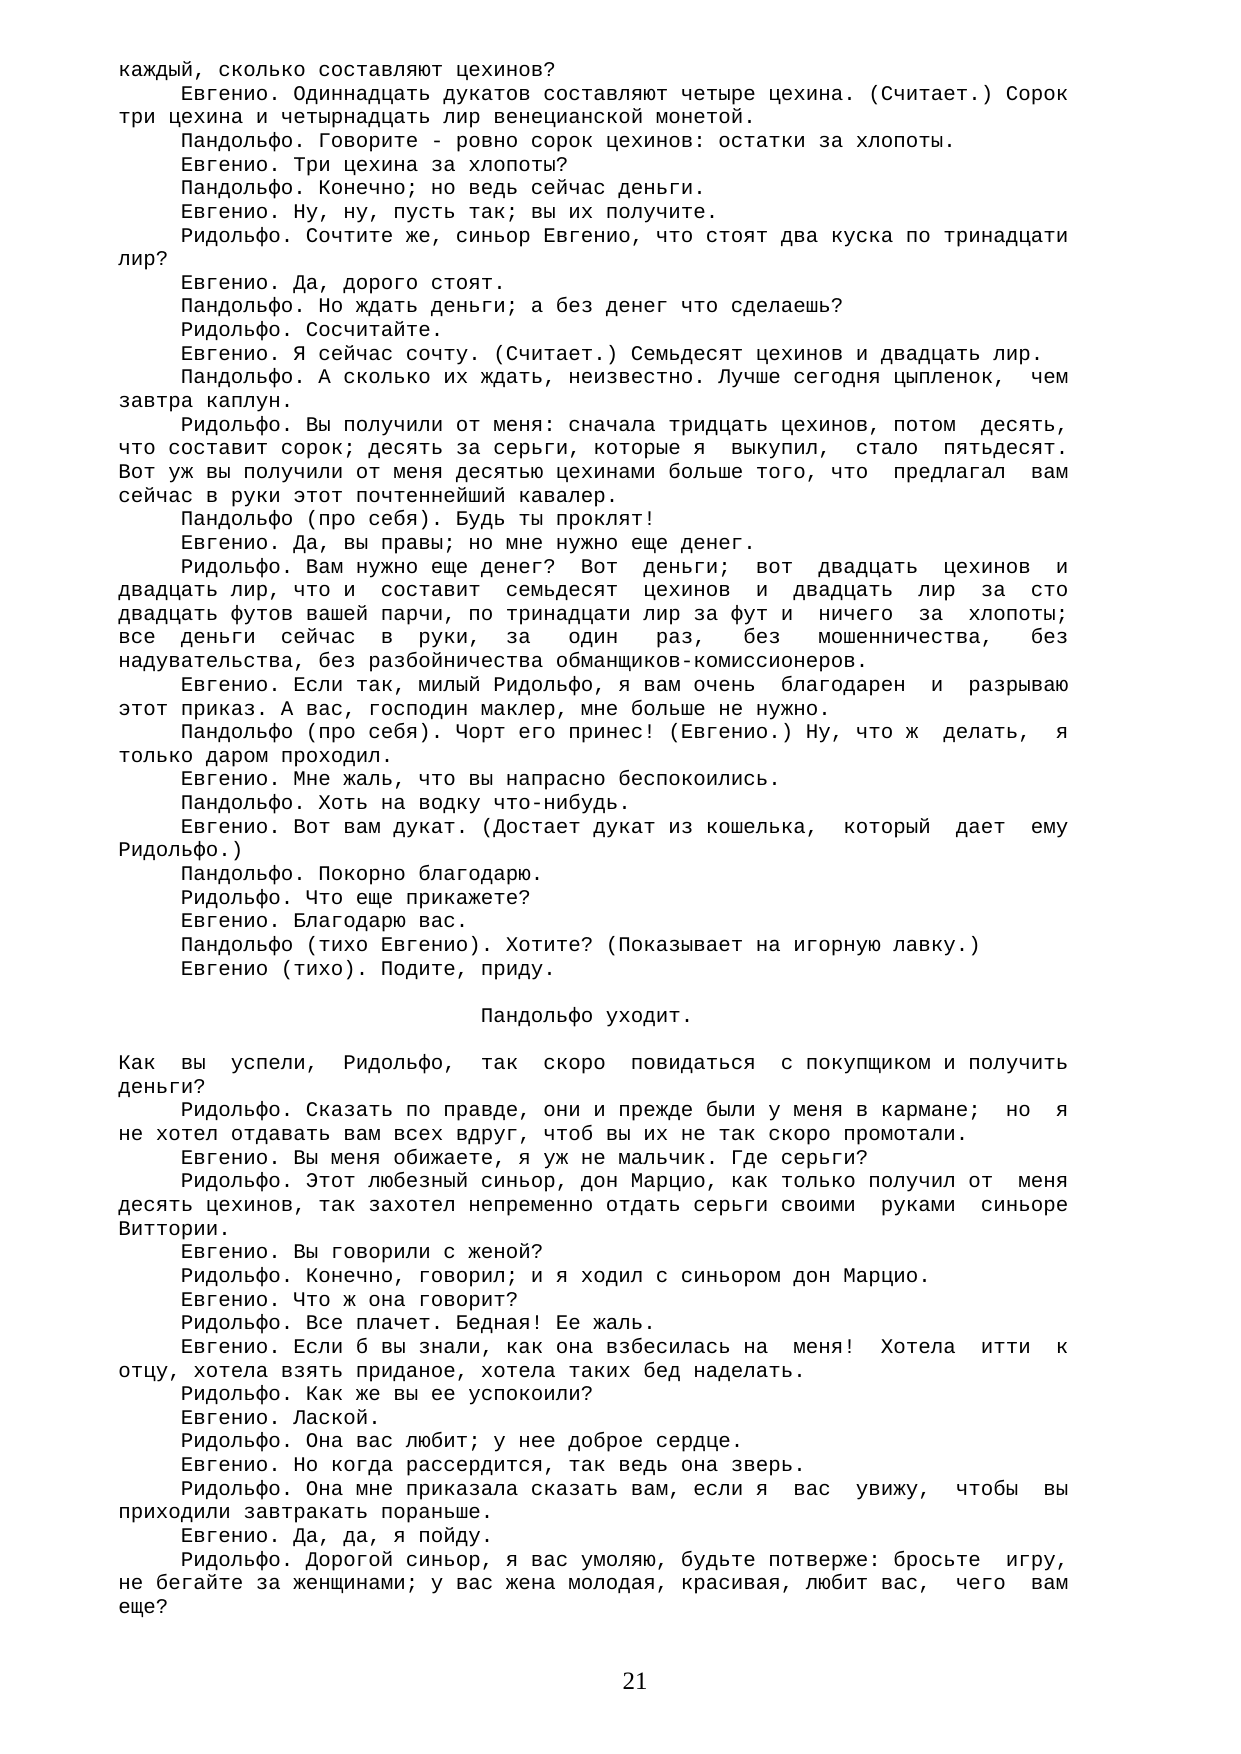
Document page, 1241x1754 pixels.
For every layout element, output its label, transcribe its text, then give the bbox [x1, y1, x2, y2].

text Ридольфо. Как же вы ее успокоили? [118, 1383, 1152, 1407]
text не хотел отдавать вам всех вдруг, чтоб вы их не так скоро промотали. [118, 1123, 1152, 1147]
text Евгенио. Да, дорого стоят. [118, 272, 1152, 296]
text Евгенио. Одиннадцать дукатов составляют четыре цехина. (Считает.) Сорок [118, 83, 1152, 106]
text лир? [118, 248, 1152, 272]
text Евгенио. Три цехина за хлопоты? [118, 154, 1152, 177]
text Пандольфо. Говорите - ровно сорок цехинов: остатки за хлопоты. [118, 130, 1152, 154]
text Евгенио. Да, вы правы; но мне нужно еще денег. [118, 532, 1152, 556]
text Евгенио. Вы меня обижаете, я уж не мальчик. Где серьги? [118, 1147, 1152, 1170]
text Пандольфо. Покорно благодарю. [118, 863, 1152, 887]
text Пандольфо. Хоть на водку что-нибудь. [118, 792, 1152, 816]
text Как вы успели, Ридольфо, так скоро повидаться с покупщиком и получить [118, 1052, 1152, 1076]
text десять цехинов, так захотел непременно отдать серьги своими руками синьоре [118, 1194, 1152, 1218]
text сейчас в руки этот почтеннейший кавалер. [118, 485, 1152, 508]
text Евгенио. Вот вам дукат. (Достает дукат из кошелька, который дает ему [118, 816, 1152, 839]
text надувательства, без разбойничества обманщиков-комиссионеров. [118, 650, 1152, 674]
text Евгенио. Вы говорили с женой? [118, 1241, 1152, 1265]
text Ридольфо. Дорогой синьор, я вас умоляю, будьте потверже: бросьте игру, [118, 1549, 1152, 1572]
text Виттории. [118, 1218, 1152, 1241]
text Евгенио. Но когда рассердится, так ведь она зверь. [118, 1454, 1152, 1478]
text Евгенио. Ну, ну, пусть так; вы их получите. [118, 201, 1152, 224]
text Ридольфо. Конечно, говорил; и я ходил с синьором дон Марцио. [118, 1265, 1152, 1289]
text Вот уж вы получили от меня десятью цехинами больше того, что предлагал вам [118, 461, 1152, 485]
text приходили завтракать пораньше. [118, 1501, 1152, 1525]
text Евгенио. Если б вы знали, как она взбесилась на меня! Хотела итти к [118, 1336, 1152, 1359]
text двадцать лир, что и составит семьдесят цехинов и двадцать лир за сто [118, 579, 1152, 603]
text Ридольфо. Она вас любит; у нее доброе сердце. [118, 1431, 1152, 1454]
text Пандольфо. А сколько их ждать, неизвестно. Лучше сегодня цыпленок, чем [118, 366, 1152, 390]
text Пандольфо. Конечно; но ведь сейчас деньги. [118, 177, 1152, 201]
text что составит сорок; десять за серьги, которые я выкупил, стало пятьдесят. [118, 437, 1152, 461]
text Пандольфо (про себя). Будь ты проклят! [118, 508, 1152, 532]
text Пандольфо (про себя). Чорт его принес! (Евгенио.) Ну, что ж делать, я [118, 721, 1152, 745]
text Ридольфо. Сказать по правде, они и прежде были у меня в кармане; но я [118, 1099, 1152, 1123]
text не бегайте за женщинами; у вас жена молодая, красивая, любит вас, чего вам [118, 1572, 1152, 1596]
text Ридольфо. Сочтите же, синьор Евгенио, что стоят два куска по тринадцати [118, 224, 1152, 248]
text Евгенио. Я сейчас сочту. (Считает.) Семьдесят цехинов и двадцать лир. [118, 343, 1152, 366]
text еще? [118, 1596, 1152, 1620]
text Ридольфо. Сосчитайте. [118, 319, 1152, 343]
text Ридольфо. Этот любезный синьор, дон Марцио, как только получил от меня [118, 1170, 1152, 1194]
text двадцать футов вашей парчи, по тринадцати лир за фут и ничего за хлопоты; [118, 603, 1152, 627]
text завтра каплун. [118, 390, 1152, 414]
text деньги? [118, 1076, 1152, 1099]
text Ридольфо.) [118, 839, 1152, 863]
text Евгенио. Лаской. [118, 1407, 1152, 1431]
text каждый, сколько составляют цехинов? [118, 59, 1152, 83]
text Пандольфо. Но ждать деньги; а без денег что сделаешь? [118, 296, 1152, 319]
text только даром проходил. [118, 745, 1152, 768]
text Евгенио. Мне жаль, что вы напрасно беспокоились. [118, 768, 1152, 792]
text Ридольфо. Что еще прикажете? [118, 887, 1152, 910]
text все деньги сейчас в руки, за один раз, без мошенничества, без [118, 627, 1152, 650]
text Ридольфо. Вам нужно еще денег? Вот деньги; вот двадцать цехинов и [118, 556, 1152, 579]
text три цехина и четырнадцать лир венецианской монетой. [118, 106, 1152, 130]
text Евгенио. Да, да, я пойду. [118, 1525, 1152, 1549]
text этот приказ. А вас, господин маклер, мне больше не нужно. [118, 697, 1152, 721]
text Ридольфо. Все плачет. Бедная! Ее жаль. [118, 1312, 1152, 1336]
text Евгенио. Что ж она говорит? [118, 1289, 1152, 1312]
text Ридольфо. Вы получили от меня: сначала тридцать цехинов, потом десять, [118, 414, 1152, 437]
text Евгенио. Благодарю вас. [118, 910, 1152, 934]
text Пандольфо уходит. [118, 1005, 1152, 1028]
text отцу, хотела взять приданое, хотела таких бед наделать. [118, 1359, 1152, 1383]
text Ридольфо. Она мне приказала сказать вам, если я вас увижу, чтобы вы [118, 1478, 1152, 1501]
text Евгенио. Если так, милый Ридольфо, я вам очень благодарен и разрываю [118, 674, 1152, 697]
text Пандольфо (тихо Евгенио). Хотите? (Показывает на игорную лавку.) [118, 934, 1152, 958]
text Евгенио (тихо). Подите, приду. [118, 958, 1152, 981]
